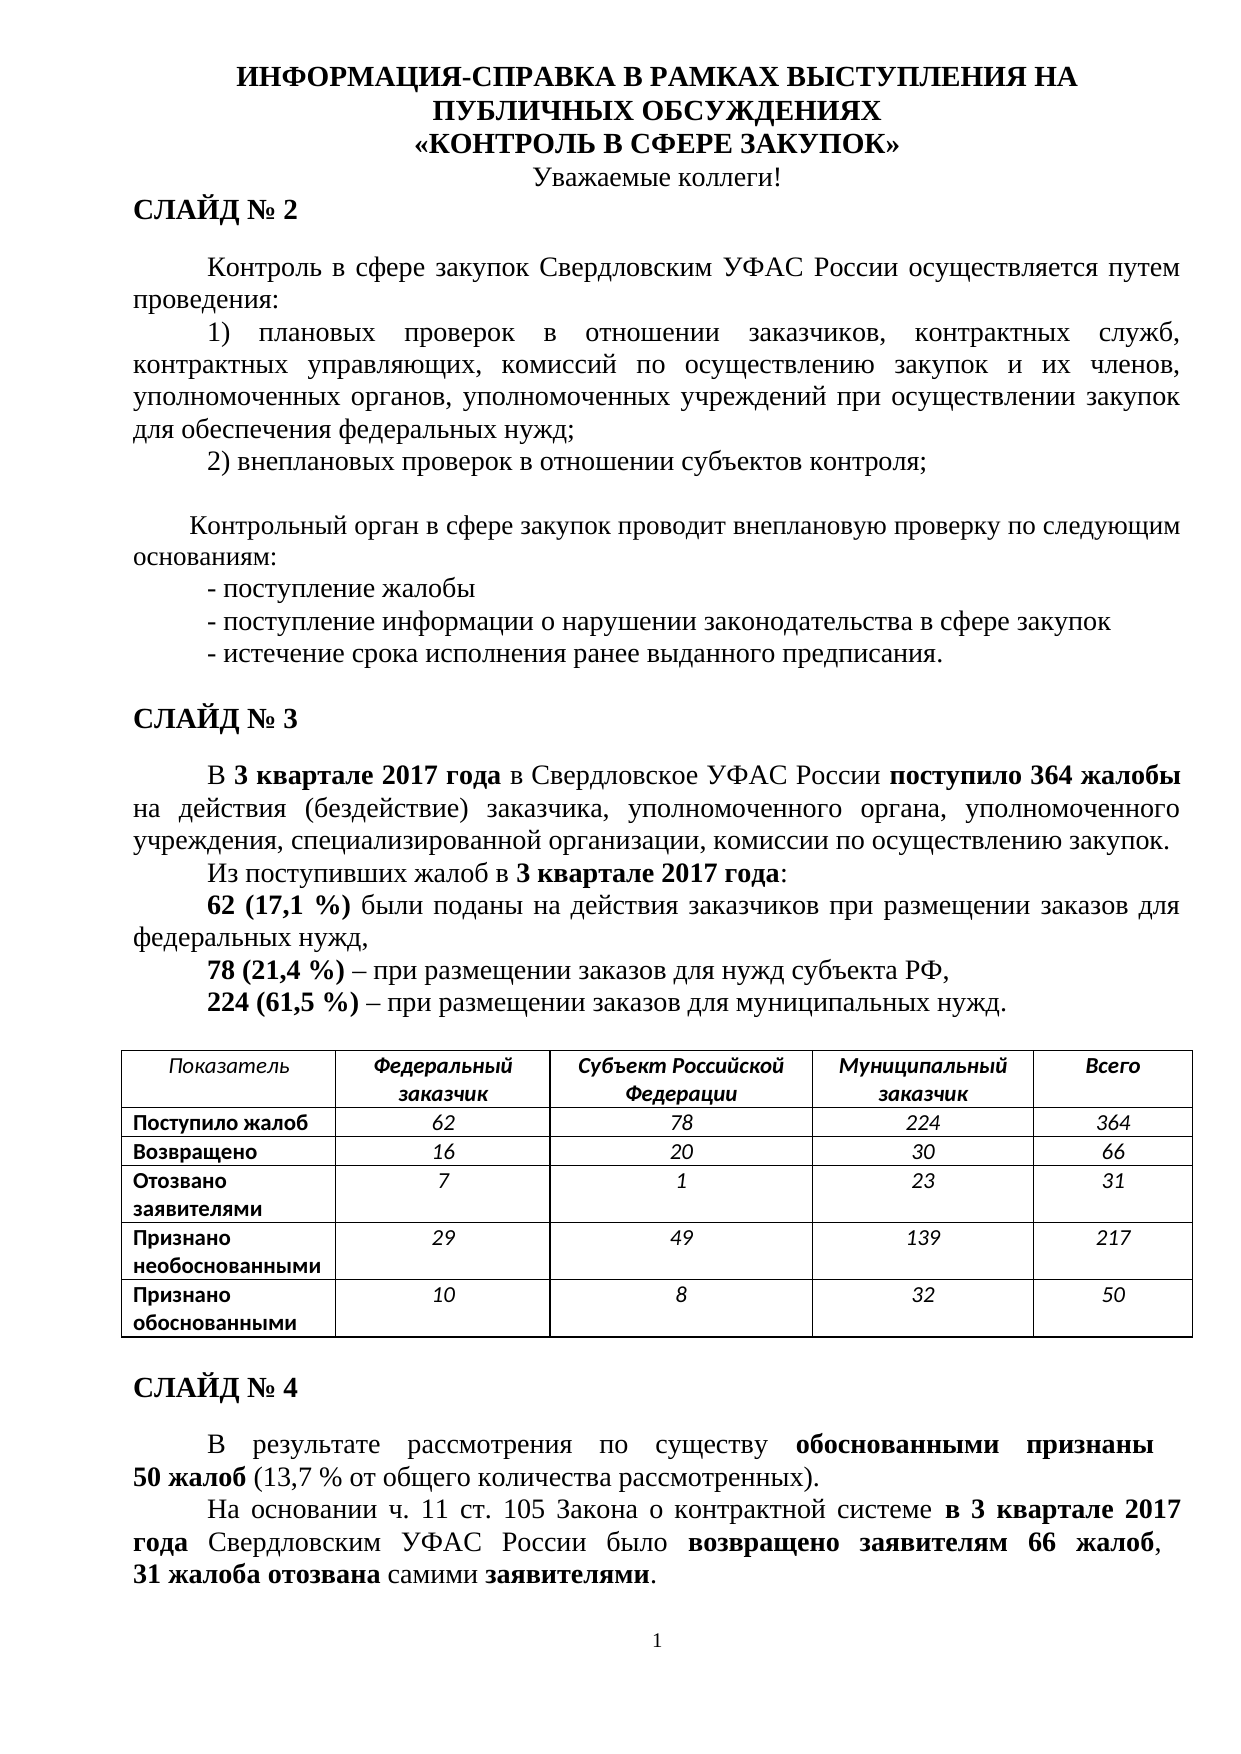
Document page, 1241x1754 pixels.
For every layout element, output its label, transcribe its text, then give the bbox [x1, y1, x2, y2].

table_cell 139 [813, 1223, 1033, 1279]
table_cell 32 [813, 1280, 1033, 1336]
text «КОНТРОЛЬ В СФЕРЕ ЗАКУПОК» [133, 126, 1181, 160]
text В результате рассмотрения по существу обоснованными признаны 50 жалоб (13,7 % от общего количества рассмотренных). [133, 1427, 1181, 1492]
table_cell 217 [1034, 1223, 1192, 1279]
table_cell 49 [551, 1223, 812, 1279]
table_cell 8 [551, 1280, 812, 1336]
table_header Всего [1034, 1051, 1192, 1107]
table_cell 16 [336, 1137, 549, 1165]
text В 3 квартале 2017 года в Свердловское УФАС России поступило 364 жалобы на действия (бездействие) заказчика, уполномоченного органа, уполномоченного учреждения, специализированной организации, комиссии по осуществлению закупок. [133, 758, 1181, 856]
table_header Муниципальный заказчик [813, 1051, 1033, 1107]
table_cell 66 [1034, 1137, 1192, 1165]
table_cell Возвращено [122, 1137, 335, 1165]
table_cell 1 [551, 1166, 812, 1222]
table_cell 29 [336, 1223, 549, 1279]
text 224 (61,5 %) – при размещении заказов для муниципальных нужд. [133, 985, 1181, 1018]
text 2) внеплановых проверок в отношении субъектов контроля; [133, 444, 1181, 477]
table_cell 7 [336, 1166, 549, 1222]
text СЛАЙД № 4 [133, 1370, 1181, 1403]
table_cell 20 [551, 1137, 812, 1165]
table_cell 31 [1034, 1166, 1192, 1222]
table_cell 50 [1034, 1280, 1192, 1336]
text Контроль в сфере закупок Свердловским УФАС России осуществляется путем проведения: [133, 250, 1181, 314]
table_header Показатель [122, 1051, 335, 1107]
text 62 (17,1 %) были поданы на действия заказчиков при размещении заказов для федеральных нужд, [133, 888, 1181, 953]
table_cell 62 [336, 1108, 549, 1136]
text СЛАЙД № 2 [133, 192, 1181, 226]
table_cell Отозвано заявителями [122, 1166, 335, 1222]
text Из поступивших жалоб в 3 квартале 2017 года: [133, 856, 1181, 888]
text На основании ч. 11 ст. 105 Закона о контрактной системе в 3 квартале 2017 года Свердловским УФАС России было возвращено заявителям 66 жалоб, 31 жалоба отозвана самими заявителями. [133, 1492, 1181, 1589]
text Контрольный орган в сфере закупок проводит внеплановую проверку по следующим основаниям: [133, 509, 1181, 571]
text 78 (21,4 %) – при размещении заказов для нужд субъекта РФ, [133, 953, 1181, 985]
table_header Субъект Российской Федерации [551, 1051, 812, 1107]
text ИНФОРМАЦИЯ-СПРАВКА В РАМКАХ ВЫСТУПЛЕНИЯ НА ПУБЛИЧНЫХ ОБСУЖДЕНИЯХ [133, 59, 1181, 126]
table_cell 78 [551, 1108, 812, 1136]
text - истечение срока исполнения ранее выданного предписания. [133, 636, 1181, 668]
table_cell 224 [813, 1108, 1033, 1136]
table_cell 30 [813, 1137, 1033, 1165]
table_header Федеральный заказчик [336, 1051, 549, 1107]
text 1) плановых проверок в отношении заказчиков, контрактных служб, контрактных управляющих, комиссий по осуществлению закупок и их членов, уполномоченных органов, уполномоченных учреждений при осуществлении закупок для обеспечения федеральных нужд; [133, 314, 1181, 444]
text - поступление информации о нарушении законодательства в сфере закупок [133, 604, 1181, 636]
table_cell Признано обоснованными [122, 1280, 335, 1336]
table_cell Поступило жалоб [122, 1108, 335, 1136]
text СЛАЙД № 3 [133, 701, 1181, 734]
table_cell Признано необоснованными [122, 1223, 335, 1279]
table_cell 364 [1034, 1108, 1192, 1136]
table_cell 10 [336, 1280, 549, 1336]
text - поступление жалобы [133, 571, 1181, 604]
text Уважаемые коллеги! [133, 160, 1181, 192]
table_cell 23 [813, 1166, 1033, 1222]
